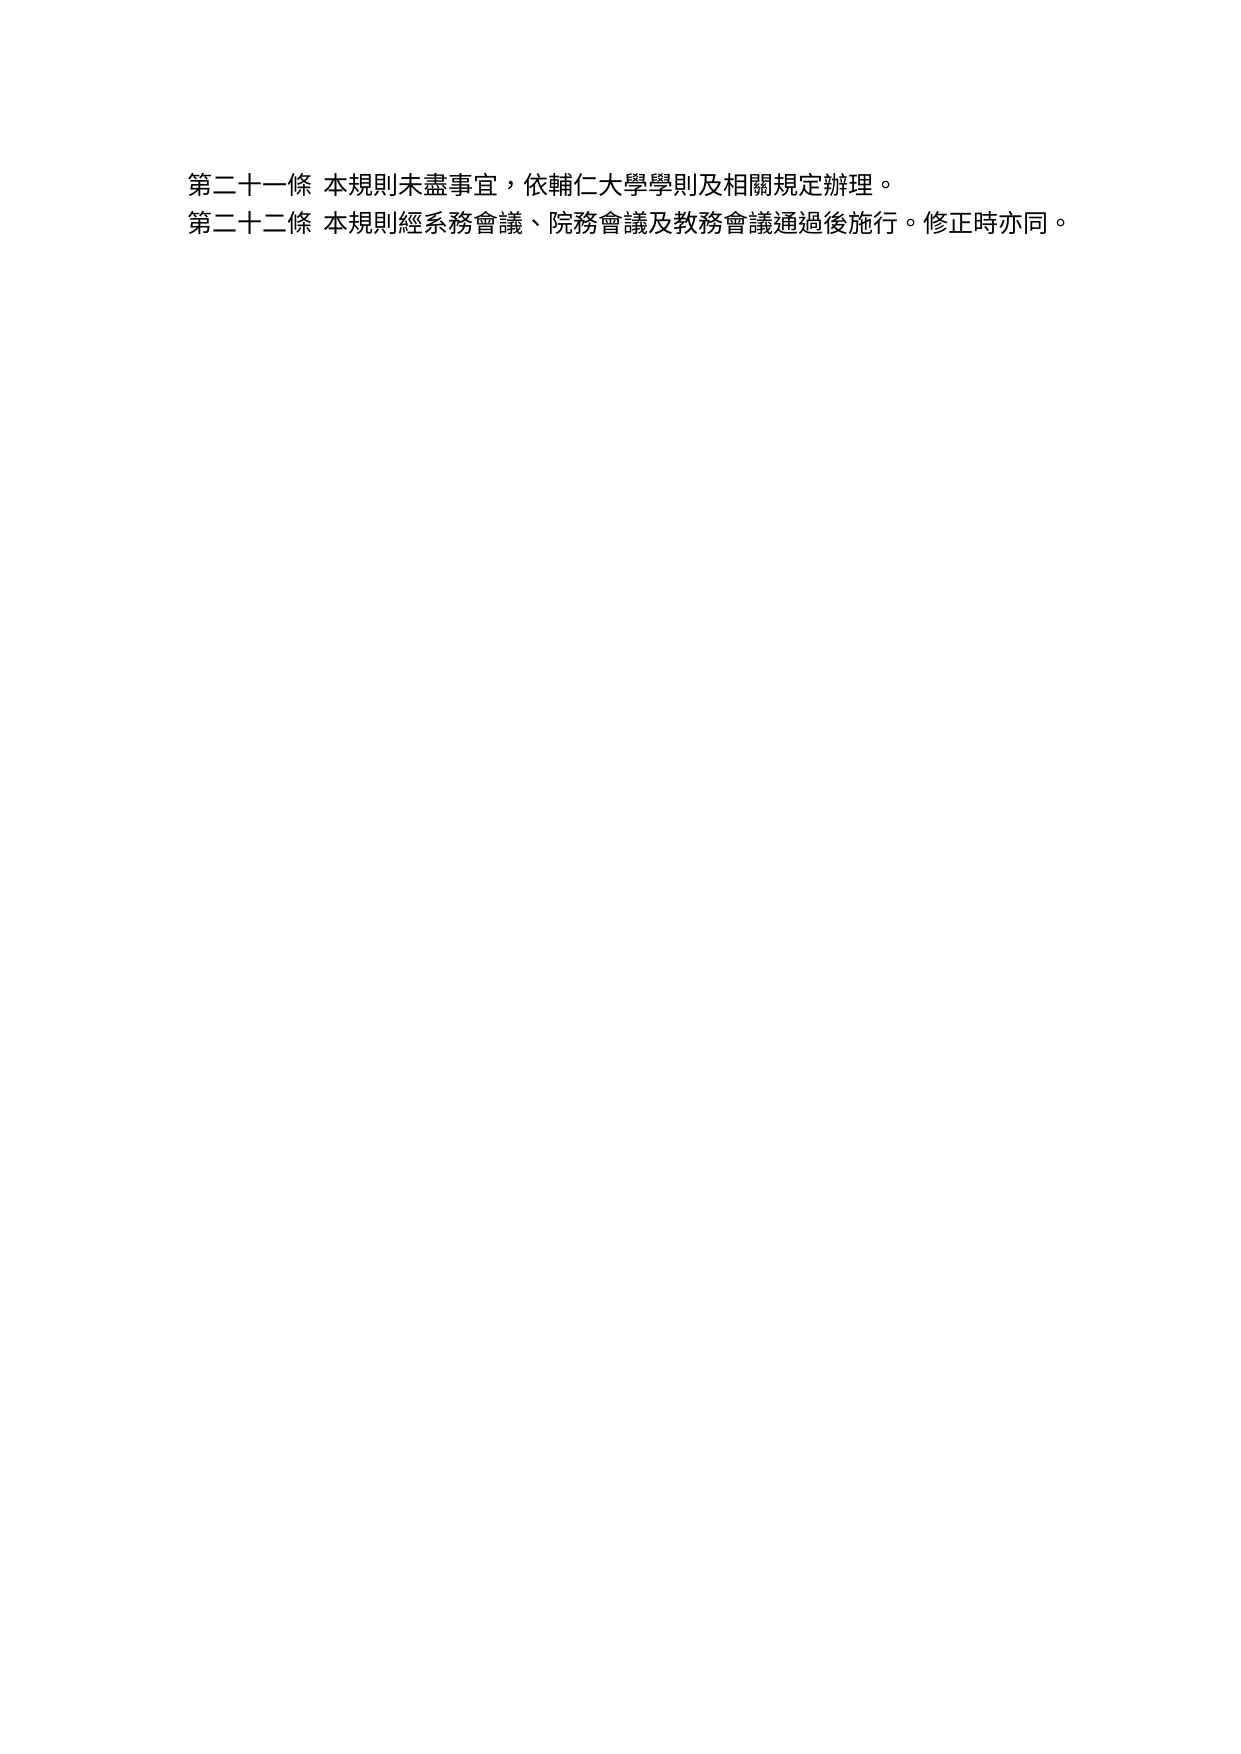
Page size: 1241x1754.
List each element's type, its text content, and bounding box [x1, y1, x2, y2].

text 第二十二條 本規則經系務會議、院務會議及教務會議通過後施行。修正時亦同。 [187, 202, 1053, 239]
text 第二十一條 本規則未盡事宜，依輔仁大學學則及相關規定辦理。 [187, 164, 1053, 202]
